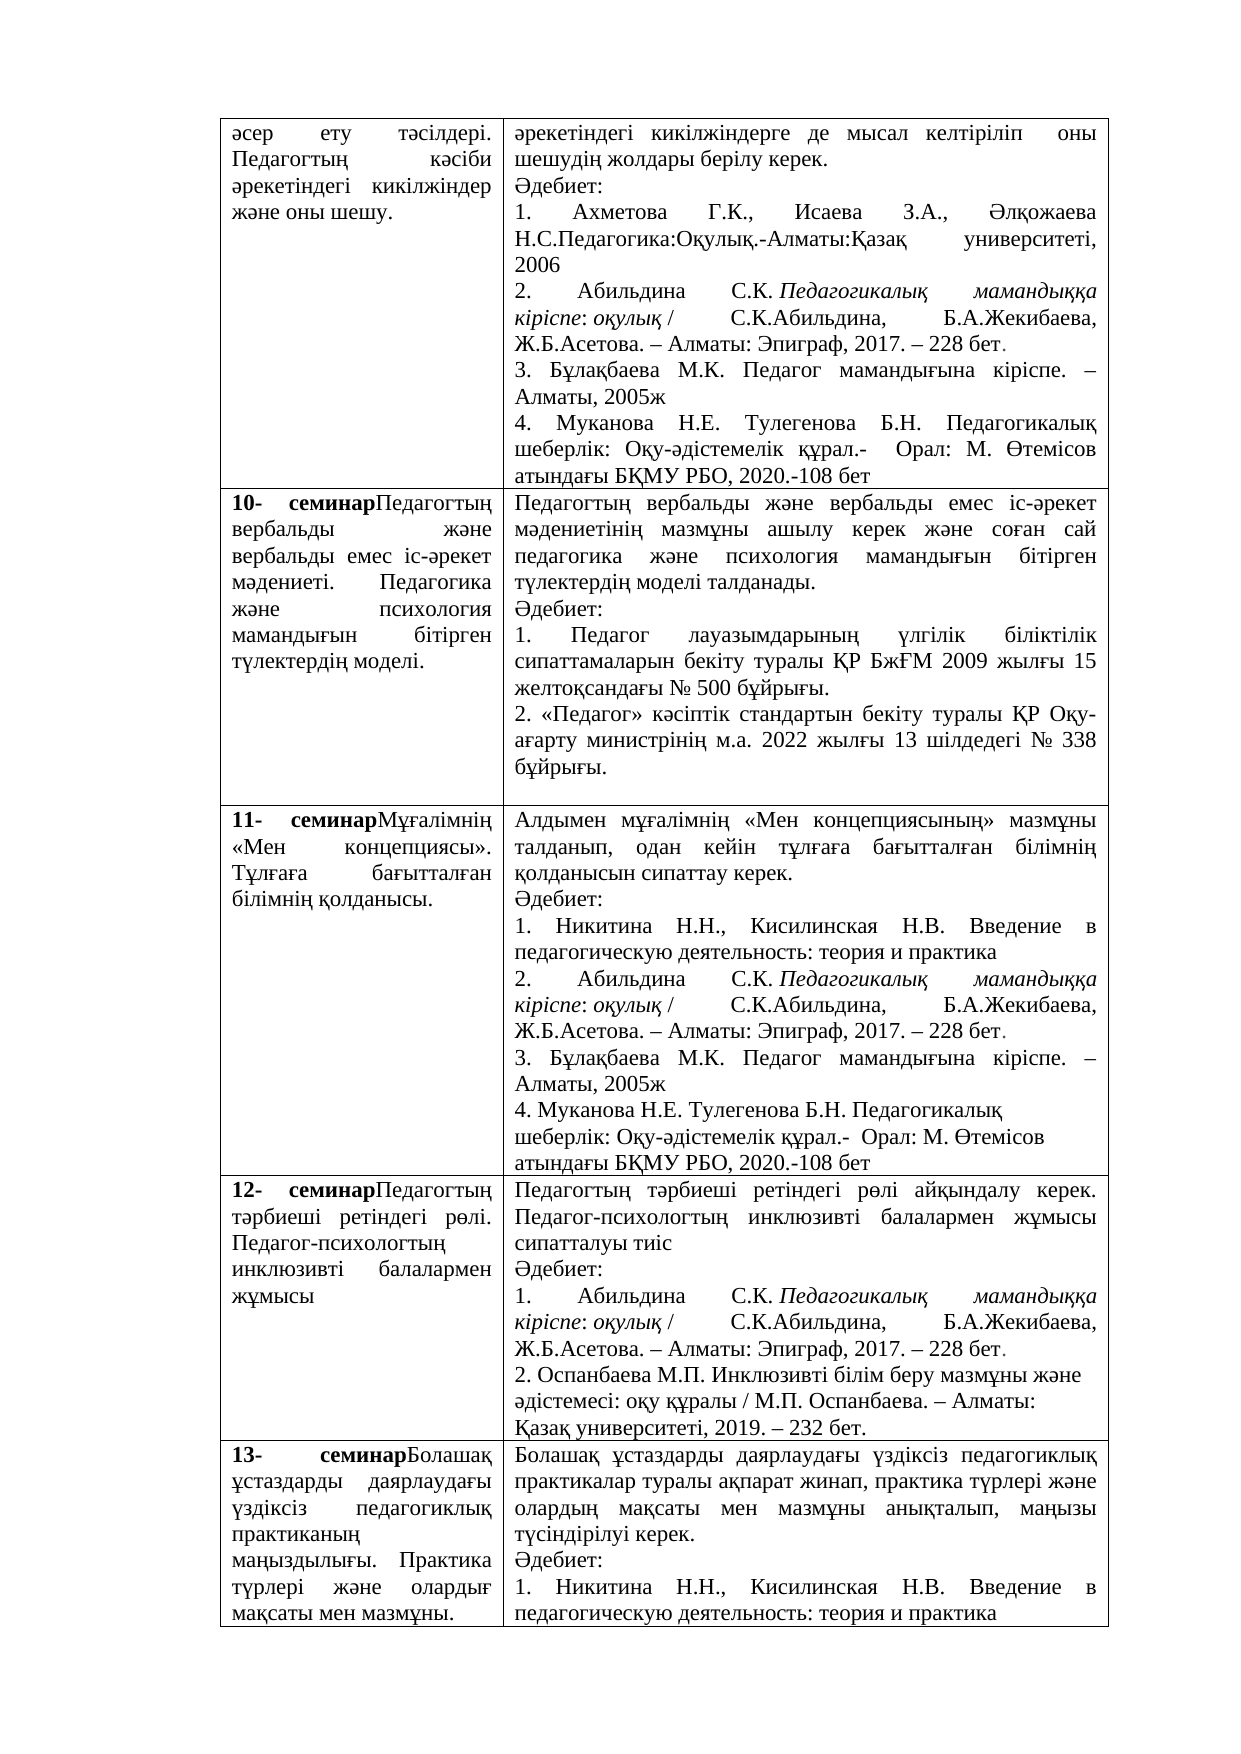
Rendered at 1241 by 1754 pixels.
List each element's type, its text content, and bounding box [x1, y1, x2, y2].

table_cell 12- семинарПедагогтың тәрбиеші ретіндегі рөлі. Педагог-психологтың инклюзивті балалармен жұмысы [221, 1176, 503, 1440]
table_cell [504, 119, 1108, 488]
table_cell 10- семинарПедагогтың вербальды және вербальды емес іс-әрекет мәдениеті. Педагогика және психология мамандығын бітірген түлектердің моделі. [221, 489, 503, 805]
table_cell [221, 119, 503, 488]
table_cell Педагогтың вербальды және вербальды емес іс-әрекет мәдениетінің мазмұны ашылу керек және соған сай педагогика және психология мамандығын бітірген түлектердің моделі талданады. Әдебиет: 1. Педагог лауазымдарының үлгілік біліктілік сипаттамаларын бекіту туралы ҚР БжҒМ 2009 жылғы 15 желтоқсандағы № 500 бұйрығы. 2. «Педагог» кәсіптік стандартын бекіту туралы ҚР Оқу-ағарту министрінің м.а. 2022 жылғы 13 шілдедегі № 338 бұйрығы. [504, 489, 1108, 805]
table_cell 11- семинарМұғалімнің «Мен концепциясы». Тұлғаға бағытталған білімнің қолданысы. [221, 806, 503, 1175]
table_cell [221, 1441, 503, 1626]
table_cell Педагогтың тәрбиеші ретіндегі рөлі айқындалу керек. Педагог-психологтың инклюзивті балалармен жұмысы сипатталуы тиіс Әдебиет: 1. Абильдина С.К. Педагогикалық мамандыққа кіріспе: оқулық / С.К.Абильдина, Б.А.Жекибаева, Ж.Б.Асетова. – Алматы: Эпиграф, 2017. – 228 бет. 2. Оспанбаева М.П. Инклюзивті білім беру мазмұны және әдістемесі: оқу құралы / М.П. Оспанбаева. – Алматы: Қазақ университеті, 2019. – 232 бет. [504, 1176, 1108, 1440]
table_cell Алдымен мұғалімнің «Мен концепциясының» мазмұны талданып, одан кейін тұлғаға бағытталған білімнің қолданысын сипаттау керек. Әдебиет: 1. Никитина Н.Н., Кисилинская Н.В. Введение в педагогическую деятельность: теория и практика 2. Абильдина С.К. Педагогикалық мамандыққа кіріспе: оқулық / С.К.Абильдина, Б.А.Жекибаева, Ж.Б.Асетова. – Алматы: Эпиграф, 2017. – 228 бет. 3. Бұлақбаева М.К. Педагог мамандығына кіріспе. – Алматы, 2005ж 4. Муканова Н.Е. Тулегенова Б.Н. Педагогикалық шеберлік: Оқу-әдістемелік құрал.- Орал: М. Өтемісов атындағы БҚМУ РБО, 2020.-108 бет [504, 806, 1108, 1175]
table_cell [504, 1441, 1108, 1626]
